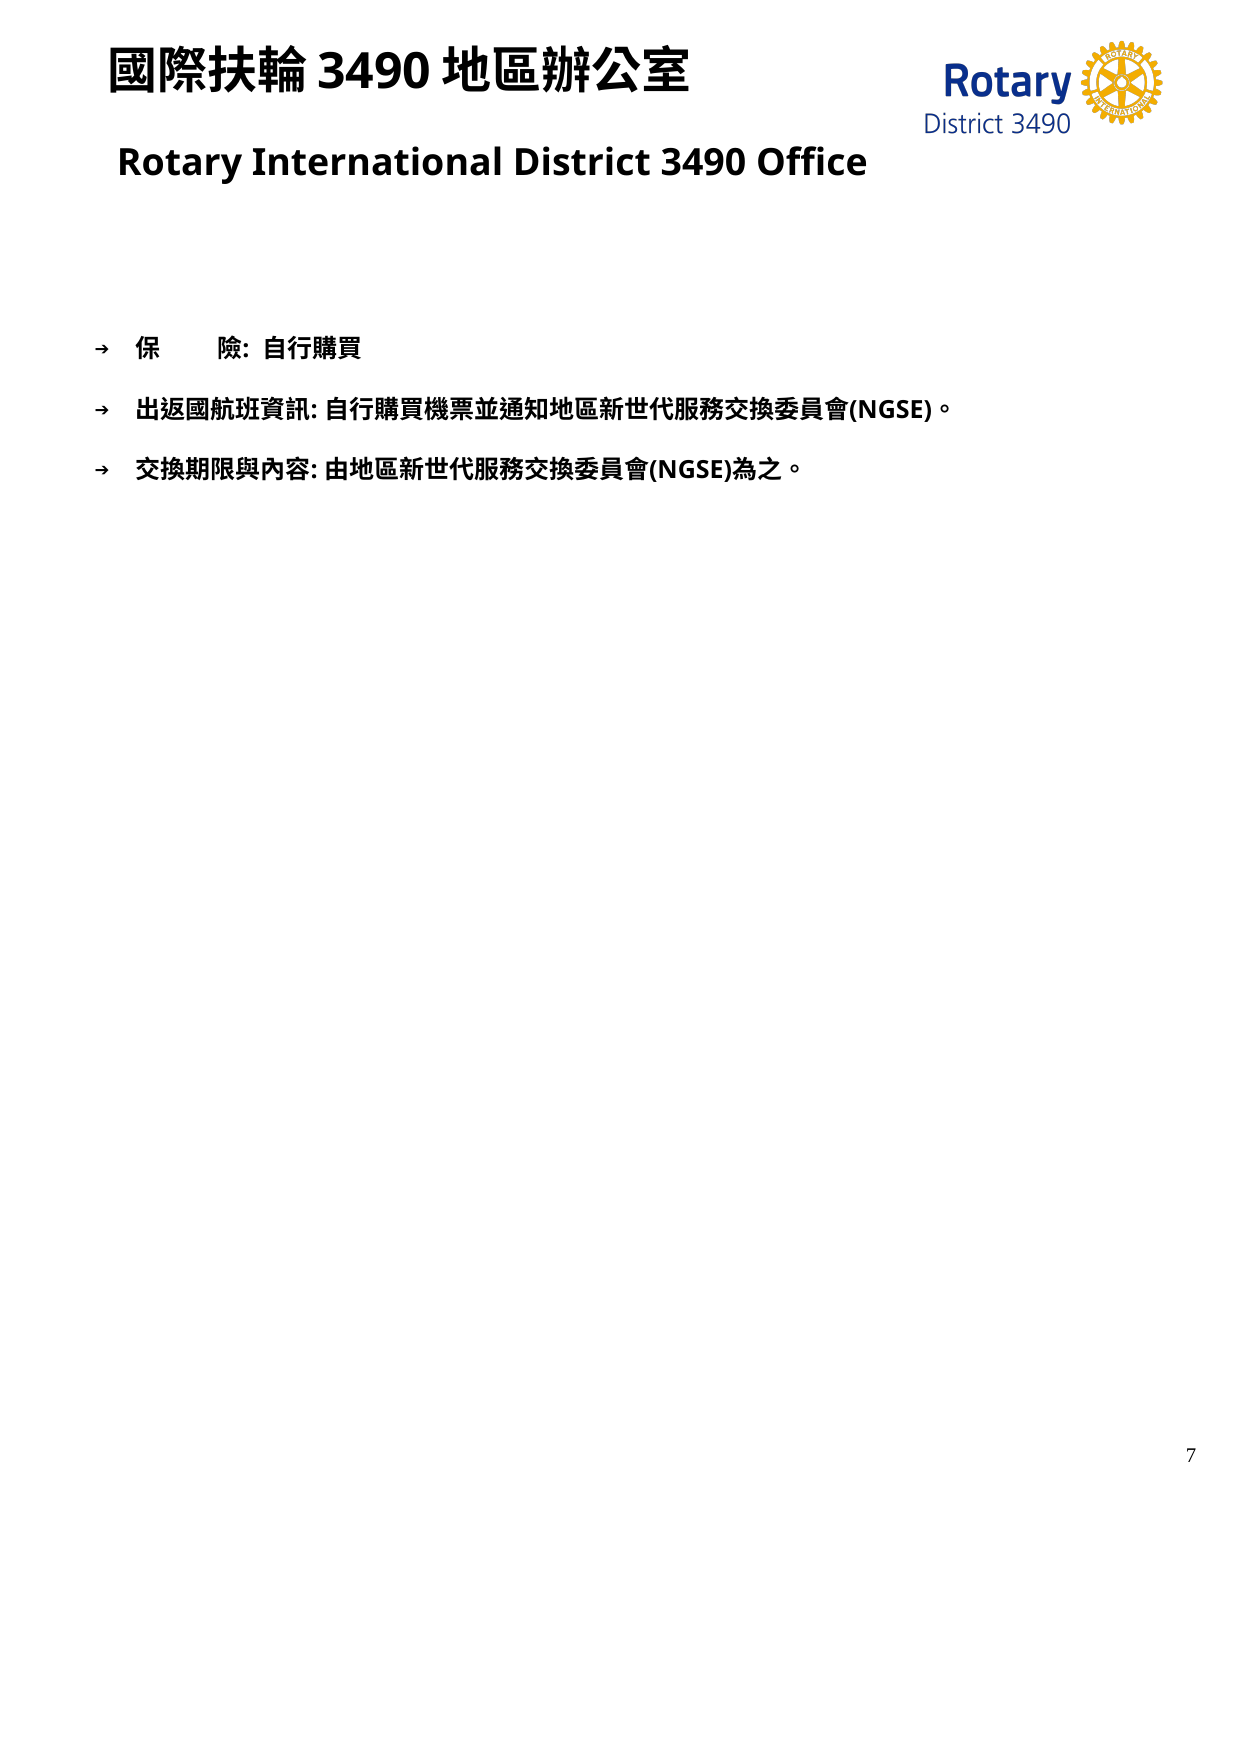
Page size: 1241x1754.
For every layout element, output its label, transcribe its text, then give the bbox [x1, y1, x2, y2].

picture [894, 21, 1189, 150]
text ➿ 交換期限與內容: 由地區新世代服務交換委員會(NGSE)為之。 [94, 450, 1196, 486]
text ➿ 保 險: 自行購買 [94, 328, 1196, 365]
text ➿ 出返國航班資訊: 自行購買機票並通知地區新世代服務交換委員會(NGSE)。 [94, 389, 1196, 425]
